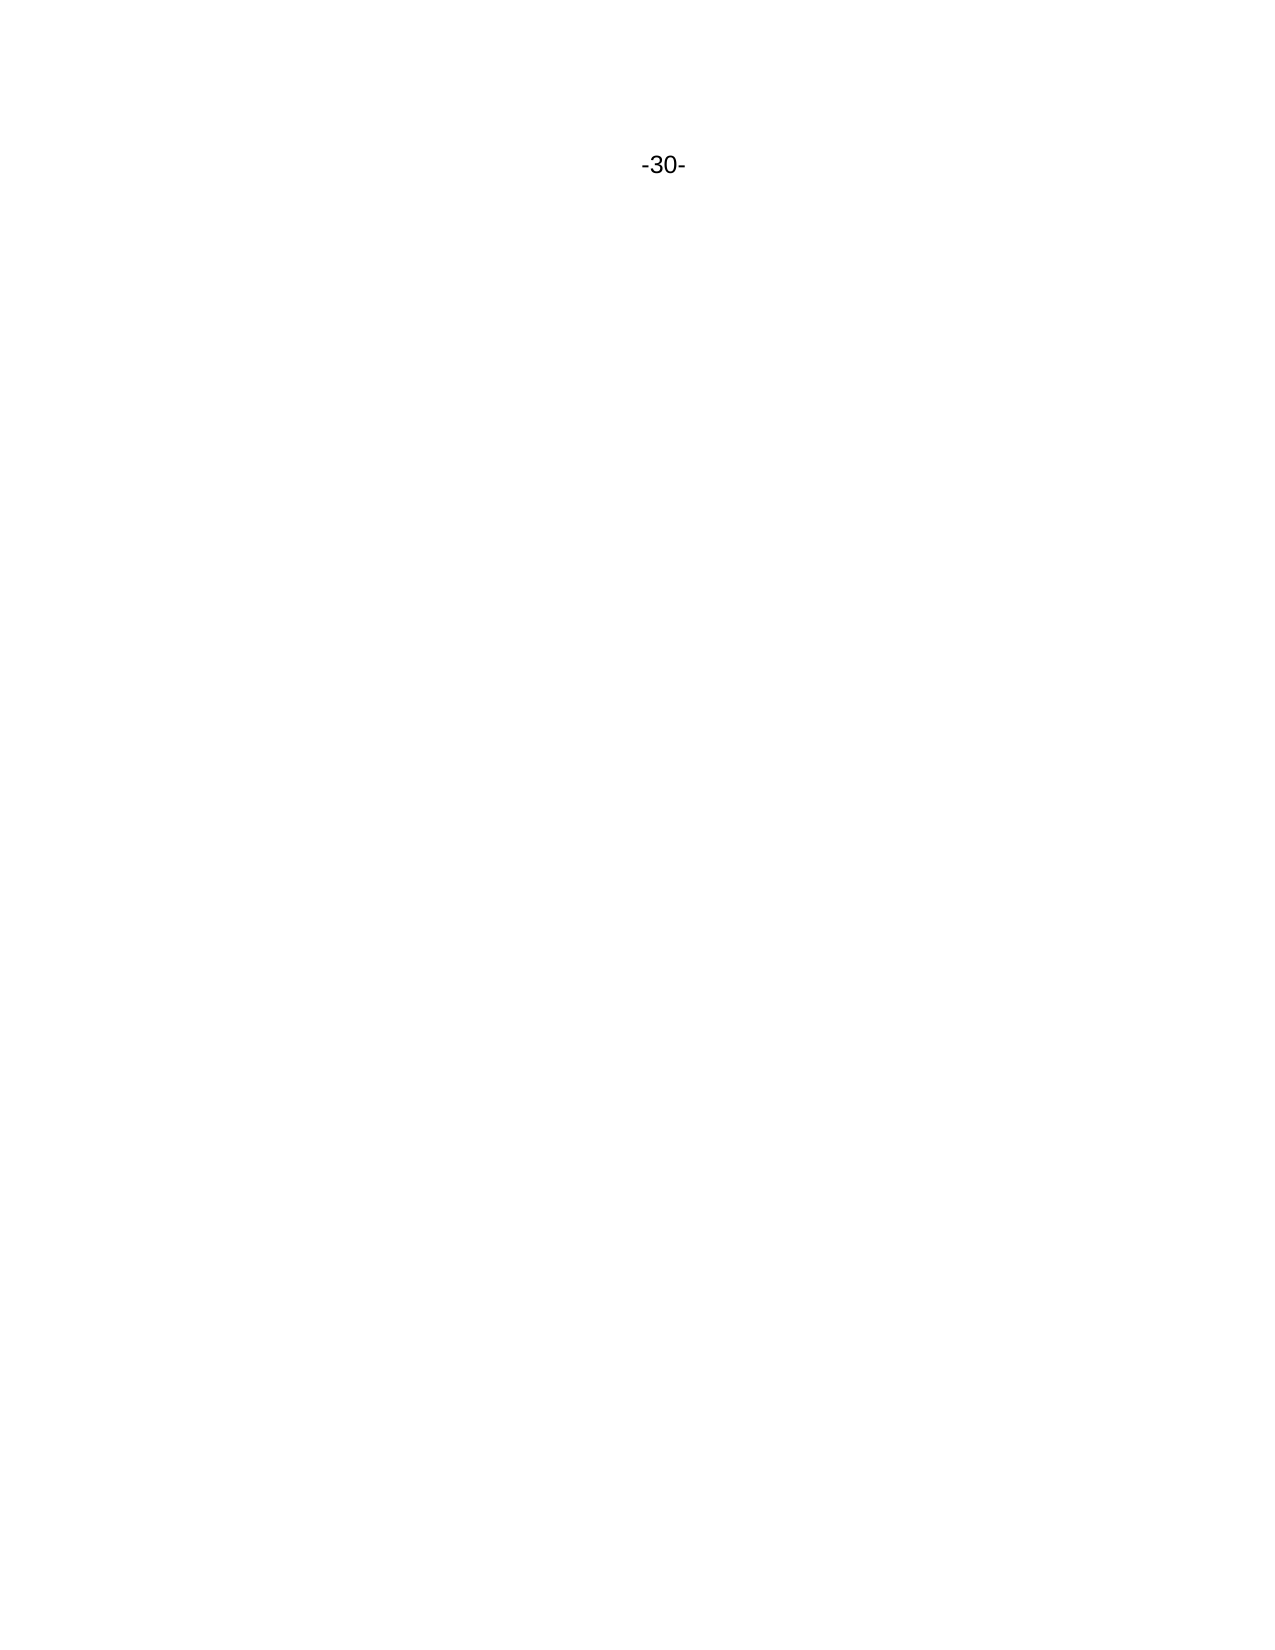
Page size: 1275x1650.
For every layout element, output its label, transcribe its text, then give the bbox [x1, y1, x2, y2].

text -30- [150, 150, 1125, 179]
